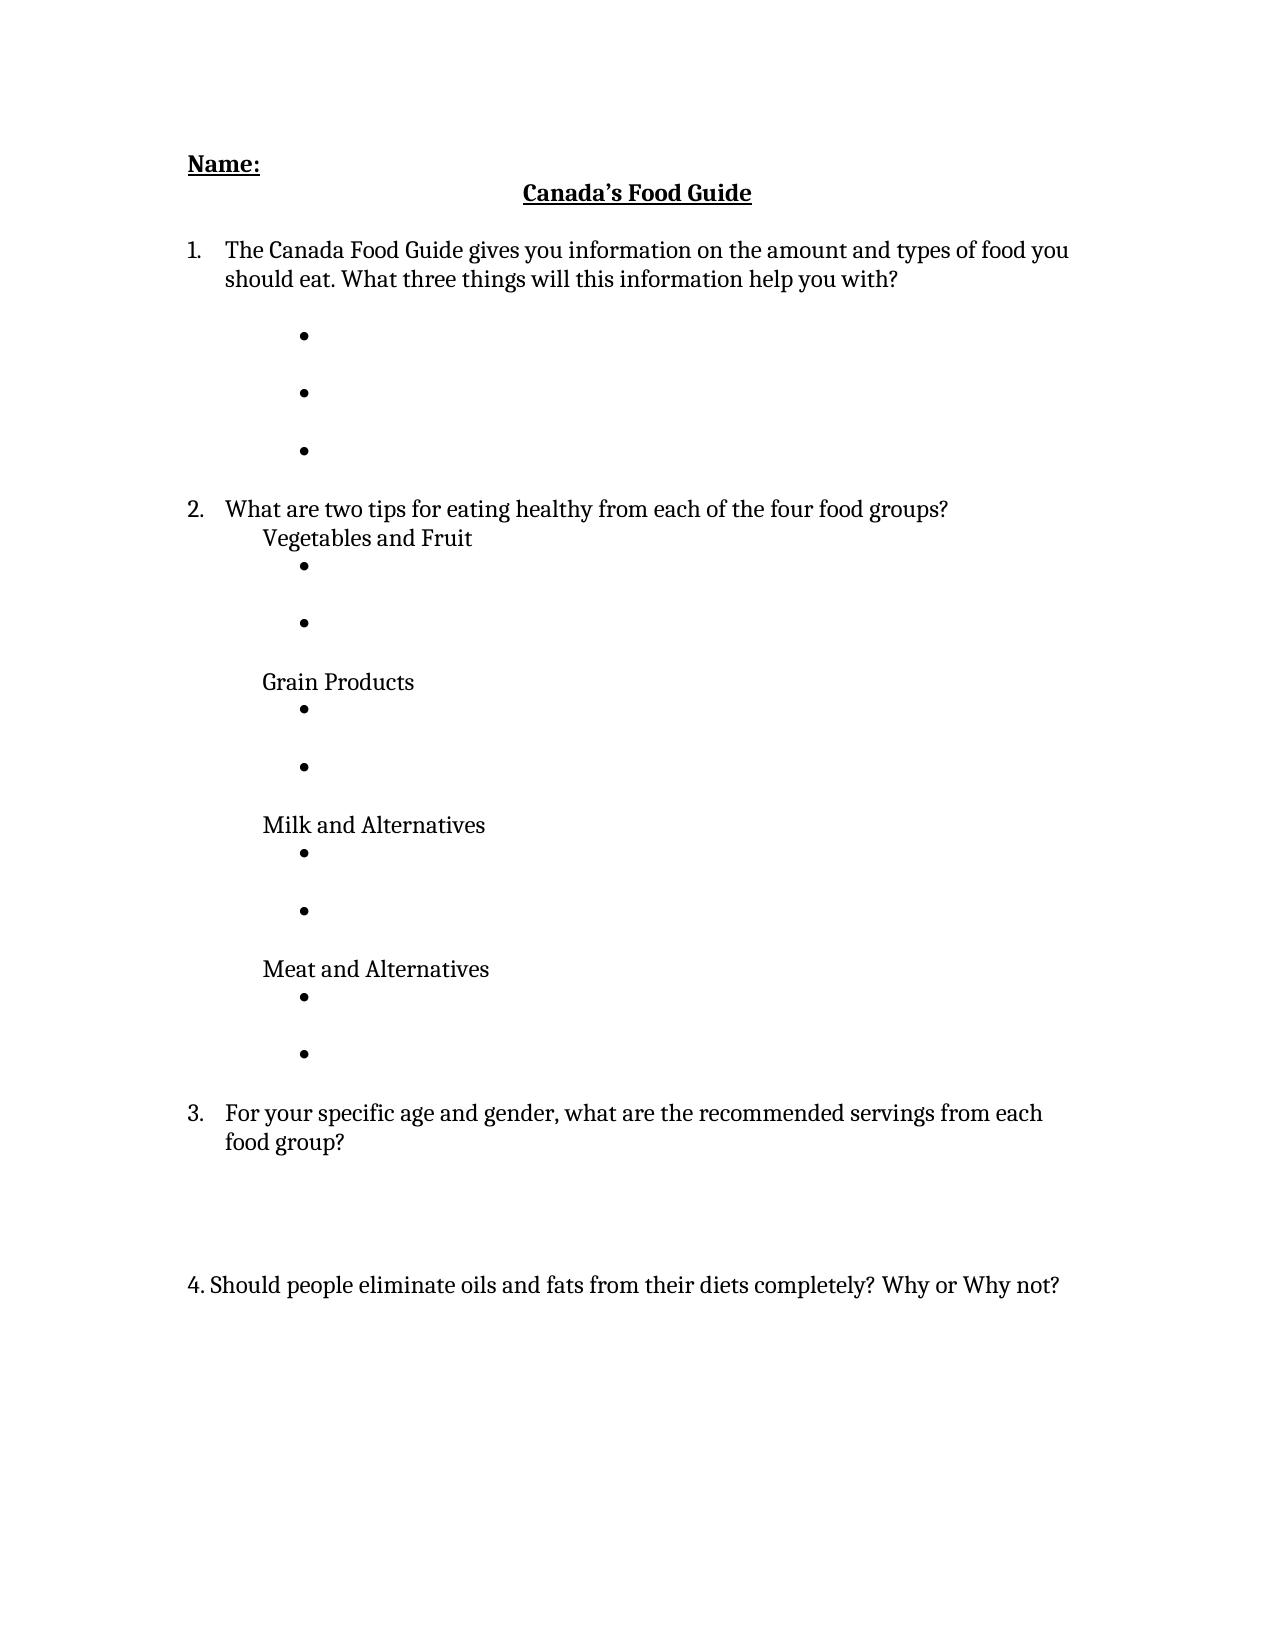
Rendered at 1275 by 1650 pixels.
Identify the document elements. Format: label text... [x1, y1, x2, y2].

list The Canada Food Guide gives you information on the amount and types of food you should eat. What three things will this information help you with? [187, 236, 1087, 294]
list Vegetables and Fruit [262, 524, 1087, 552]
list 4. Should people eliminate oils and fats from their diets completely? Why or Why not? [187, 1271, 1087, 1300]
text Meat and Alternatives [262, 955, 1087, 984]
text Grain Products [262, 667, 1087, 696]
list What are two tips for eating healthy from each of the four food groups? [187, 495, 1087, 524]
text Name: [187, 150, 1087, 179]
text Milk and Alternatives [262, 811, 1087, 840]
text Canada’s Food Guide [187, 179, 1087, 207]
list For your specific age and gender, what are the recommended servings from each food group? [187, 1099, 1087, 1156]
